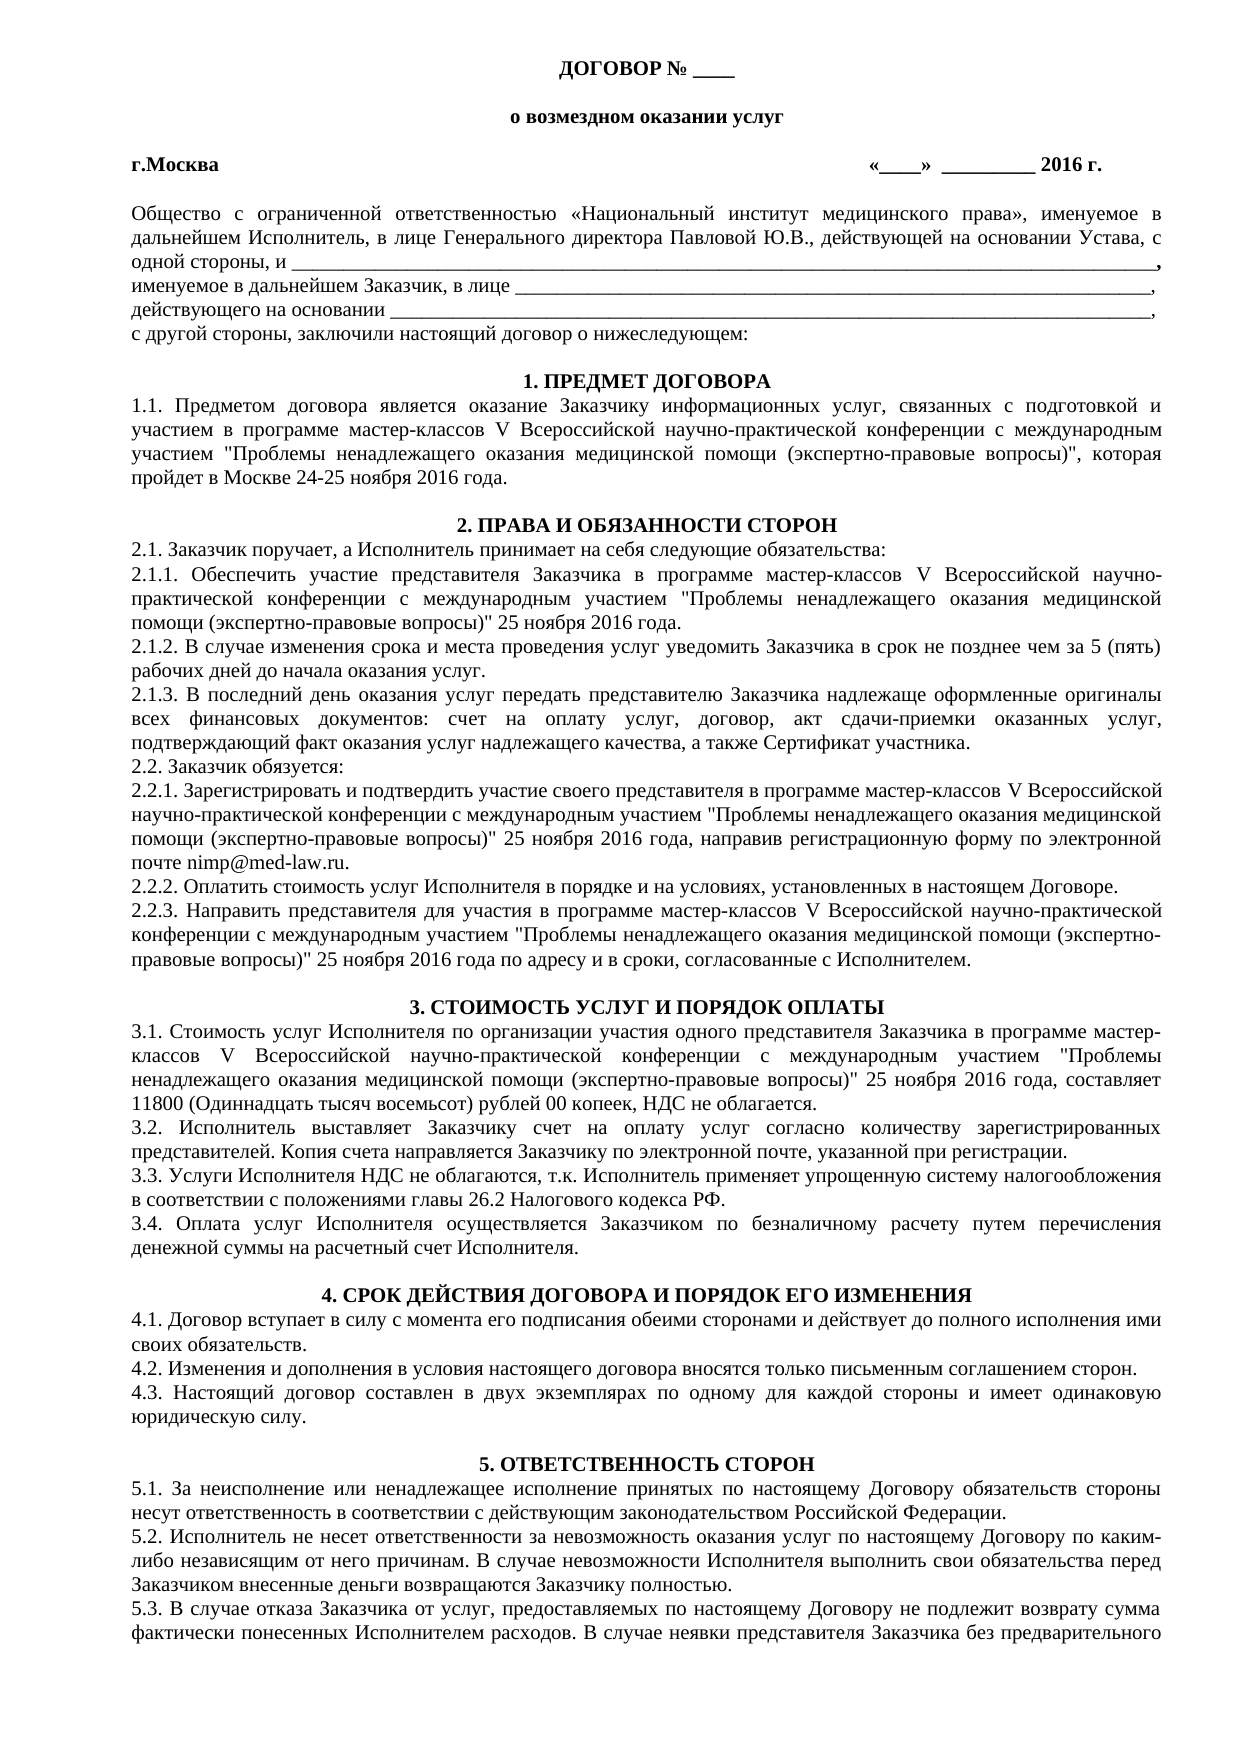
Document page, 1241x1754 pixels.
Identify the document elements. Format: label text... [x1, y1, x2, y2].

text 1.1. Предметом договора является оказание Заказчику информационных услуг, связанных с подготовкой и участием в программе мастер-классов V Всероссийской научно-практической конференции с международным участием "Проблемы ненадлежащего оказания медицинской помощи (экспертно-правовые вопросы)", которая пройдет в Москве 24-25 ноября 2016 года. [131, 393, 1162, 489]
text 5.2. Исполнитель не несет ответственности за невозможность оказания услуг по настоящему Договору по каким-либо независящим от него причинам. В случае невозможности Исполнителя выполнить свои обязательства перед Заказчиком внесенные деньги возвращаются Заказчику полностью. [131, 1524, 1162, 1596]
text именуемое в дальнейшем Заказчик, в лице _____________________________________________________________, [131, 273, 1162, 297]
text 3.1. Стоимость услуг Исполнителя по организации участия одного представителя Заказчика в программе мастер-классов V Всероссийской научно-практической конференции с международным участием "Проблемы ненадлежащего оказания медицинской помощи (экспертно-правовые вопросы)" 25 ноября 2016 года, составляет 11800 (Одиннадцать тысяч восемьсот) рублей 00 копеек, НДС не облагается. [131, 1019, 1162, 1115]
text 3. СТОИМОСТЬ УСЛУГ И ПОРЯДОК ОПЛАТЫ [131, 994, 1162, 1019]
text о возмездном оказании услуг [131, 104, 1162, 128]
text 1. ПРЕДМЕТ ДОГОВОРА [131, 369, 1162, 393]
text 2.2.2. Оплатить стоимость услуг Исполнителя в порядке и на условиях, установленных в настоящем Договоре. [131, 874, 1162, 898]
text 2.1.3. В последний день оказания услуг передать представителю Заказчика надлежаще оформленные оригиналы всех финансовых документов: счет на оплату услуг, договор, акт сдачи-приемки оказанных услуг, подтверждающий факт оказания услуг надлежащего качества, а также Сертификат участника. [131, 682, 1162, 754]
text с другой стороны, заключили настоящий договор о нижеследующем: [131, 321, 1162, 345]
text 5. ОТВЕТСТВЕННОСТЬ СТОРОН [131, 1452, 1162, 1476]
text 2.1.2. В случае изменения срока и места проведения услуг уведомить Заказчика в срок не позднее чем за 5 (пять) рабочих дней до начала оказания услуг. [131, 634, 1162, 682]
text 4.2. Изменения и дополнения в условия настоящего договора вносятся только письменным соглашением сторон. [131, 1356, 1162, 1379]
text Общество с ограниченной ответственностью «Национальный институт медицинского права», именуемое в дальнейшем Исполнитель, в лице Генерального директора Павловой Ю.В., действующей на основании Устава, с одной стороны, и ___________________________________________________________________________________, [131, 201, 1162, 273]
text 3.2. Исполнитель выставляет Заказчику счет на оплату услуг согласно количеству зарегистрированных представителей. Копия счета направляется Заказчику по электронной почте, указанной при регистрации. [131, 1115, 1162, 1163]
text г.Москва «____» _________ 2016 г. [131, 152, 1162, 176]
text ДОГОВОР № ____ [131, 56, 1162, 80]
text 2. ПРАВА И ОБЯЗАННОСТИ СТОРОН [131, 513, 1162, 537]
text 4. СРОК ДЕЙСТВИЯ ДОГОВОРА И ПОРЯДОК ЕГО ИЗМЕНЕНИЯ [131, 1283, 1162, 1307]
text 3.3. Услуги Исполнителя НДС не облагаются, т.к. Исполнитель применяет упрощенную систему налогообложения в соответствии с положениями главы 26.2 Налогового кодекса РФ. [131, 1163, 1162, 1211]
text 5.1. За неисполнение или ненадлежащее исполнение принятых по настоящему Договору обязательств стороны несут ответственность в соответствии с действующим законодательством Российской Федерации. [131, 1476, 1162, 1524]
text 3.4. Оплата услуг Исполнителя осуществляется Заказчиком по безналичному расчету путем перечисления денежной суммы на расчетный счет Исполнителя. [131, 1211, 1162, 1259]
text 2.2.3. Направить представителя для участия в программе мастер-классов V Всероссийской научно-практической конференции с международным участием "Проблемы ненадлежащего оказания медицинской помощи (экспертно-правовые вопросы)" 25 ноября 2016 года по адресу и в сроки, согласованные с Исполнителем. [131, 898, 1162, 971]
text 2.1.1. Обеспечить участие представителя Заказчика в программе мастер-классов V Всероссийской научно-практической конференции с международным участием "Проблемы ненадлежащего оказания медицинской помощи (экспертно-правовые вопросы)" 25 ноября 2016 года. [131, 561, 1162, 634]
text 2.1. Заказчик поручает, а Исполнитель принимает на себя следующие обязательства: [131, 537, 1162, 561]
text 2.2. Заказчик обязуется: [131, 754, 1162, 778]
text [131, 1596, 1162, 1644]
text 2.2.1. Зарегистрировать и подтвердить участие своего представителя в программе мастер-классов V Всероссийской научно-практической конференции с международным участием "Проблемы ненадлежащего оказания медицинской помощи (экспертно-правовые вопросы)" 25 ноября 2016 года, направив регистрационную форму по электронной почте nimp@med-law.ru. [131, 778, 1162, 874]
text действующего на основании _________________________________________________________________________, [131, 297, 1162, 321]
text 4.3. Настоящий договор составлен в двух экземплярах по одному для каждой стороны и имеет одинаковую юридическую силу. [131, 1379, 1162, 1428]
text 4.1. Договор вступает в силу с момента его подписания обеими сторонами и действует до полного исполнения ими своих обязательств. [131, 1307, 1162, 1356]
